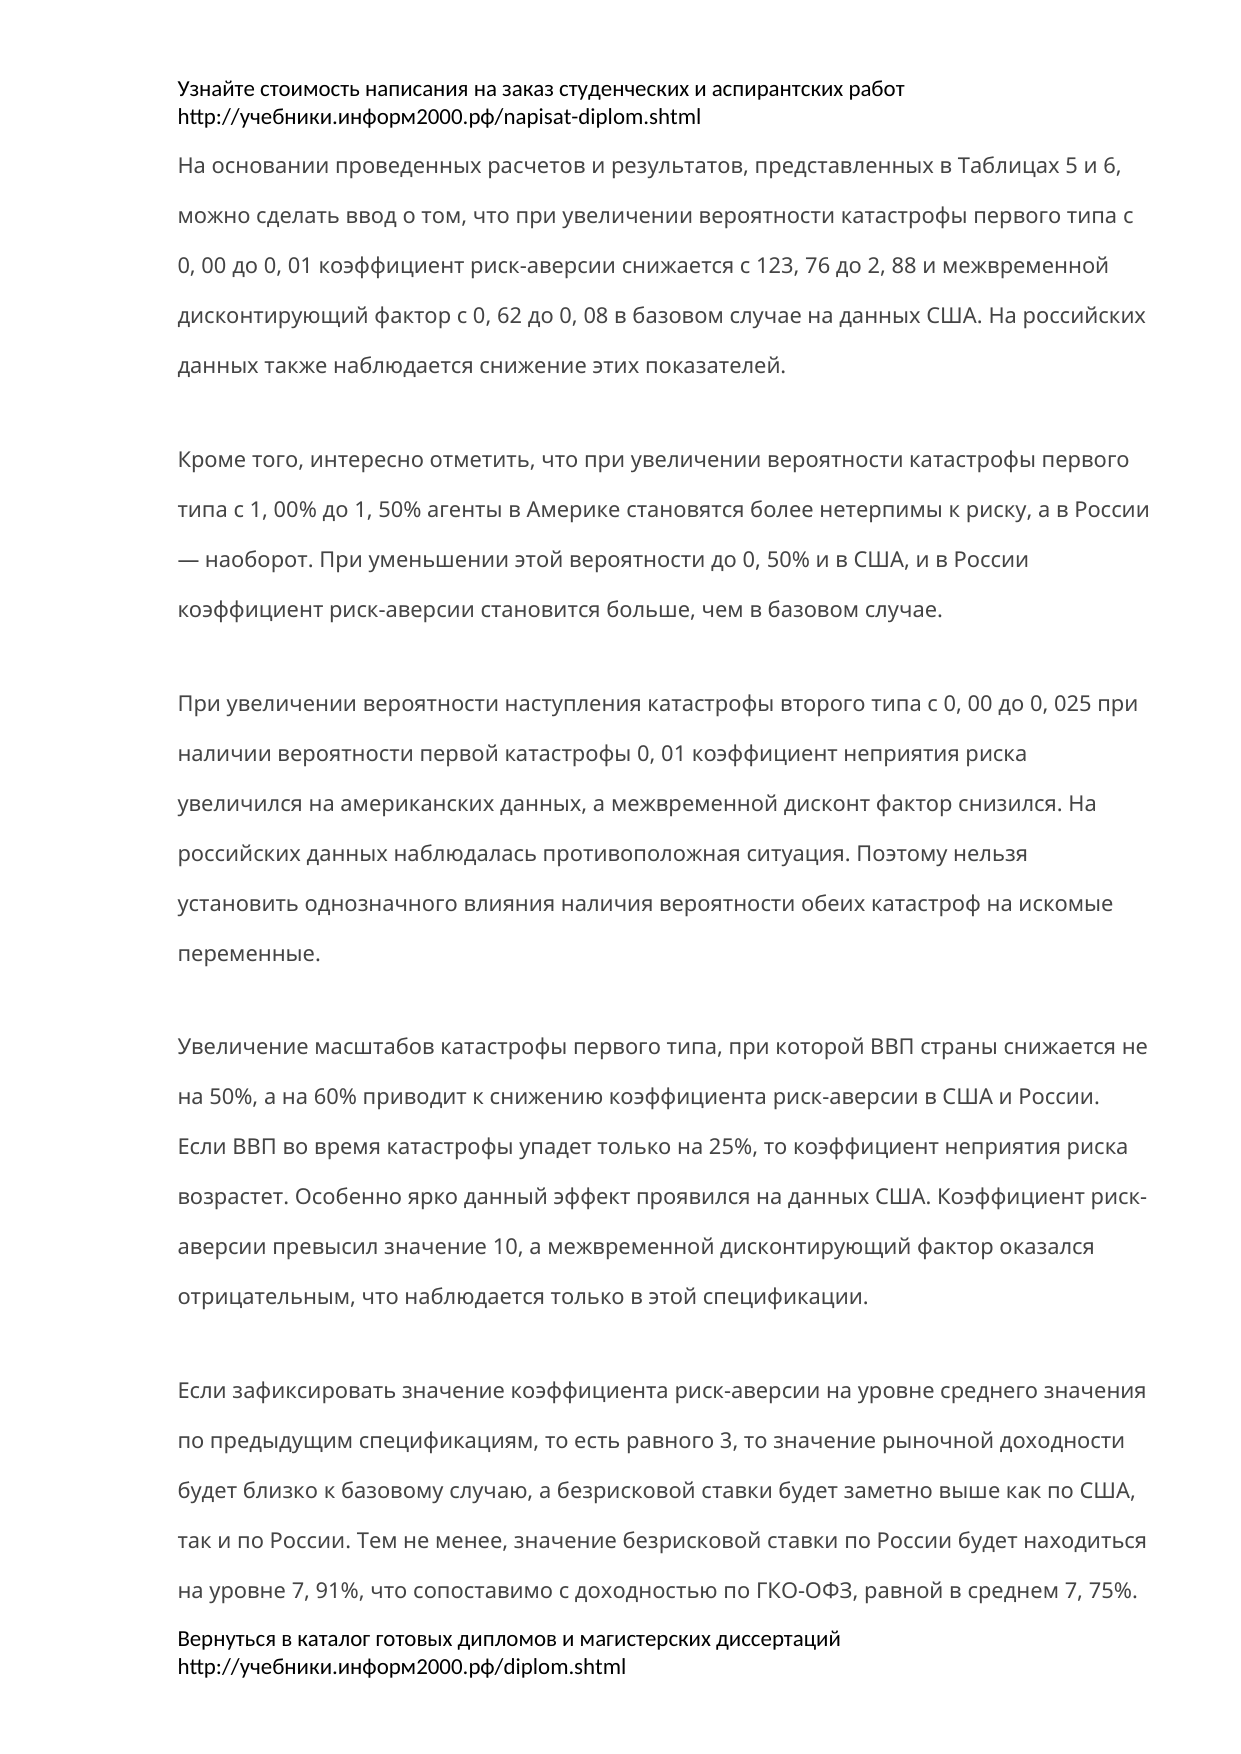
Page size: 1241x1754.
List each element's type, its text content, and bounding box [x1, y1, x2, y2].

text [177, 1355, 1152, 1605]
text Увеличение масштабов катастрофы первого типа, при которой ВВП страны снижается не на 50%, а на 60% приводит к снижению коэффициента риск-аверсии в США и России. Если ВВП во время катастрофы упадет только на 25%, то коэффициент неприятия риска возрастет. Особенно ярко данный эффект проявился на данных США. Коэффициент риск-аверсии превысил значение 10, а межвременной дисконтирующий фактор оказался отрицательным, что наблюдается только в этой спецификации. [177, 1011, 1152, 1311]
text При увеличении вероятности наступления катастрофы второго типа с 0, 00 до 0, 025 при наличии вероятности первой катастрофы 0, 01 коэффициент неприятия риска увеличился на американских данных, а межвременной дисконт фактор снизился. На российских данных наблюдалась противоположная ситуация. Поэтому нельзя установить однозначного влияния наличия вероятности обеих катастроф на искомые переменные. [177, 667, 1152, 967]
text На основании проведенных расчетов и результатов, представленных в Таблицах 5 и 6, можно сделать ввод о том, что при увеличении вероятности катастрофы первого типа с 0, 00 до 0, 01 коэффициент риск-аверсии снижается с 123, 76 до 2, 88 и межвременной дисконтирующий фактор с 0, 62 до 0, 08 в базовом случае на данных США. На российских данных также наблюдается снижение этих показателей. [177, 130, 1152, 380]
text Кроме того, интересно отметить, что при увеличении вероятности катастрофы первого типа с 1, 00% до 1, 50% агенты в Америке становятся более нетерпимы к риску, а в России — наоборот. При уменьшении этой вероятности до 0, 50% и в США, и в России коэффициент риск-аверсии становится больше, чем в базовом случае. [177, 423, 1152, 623]
